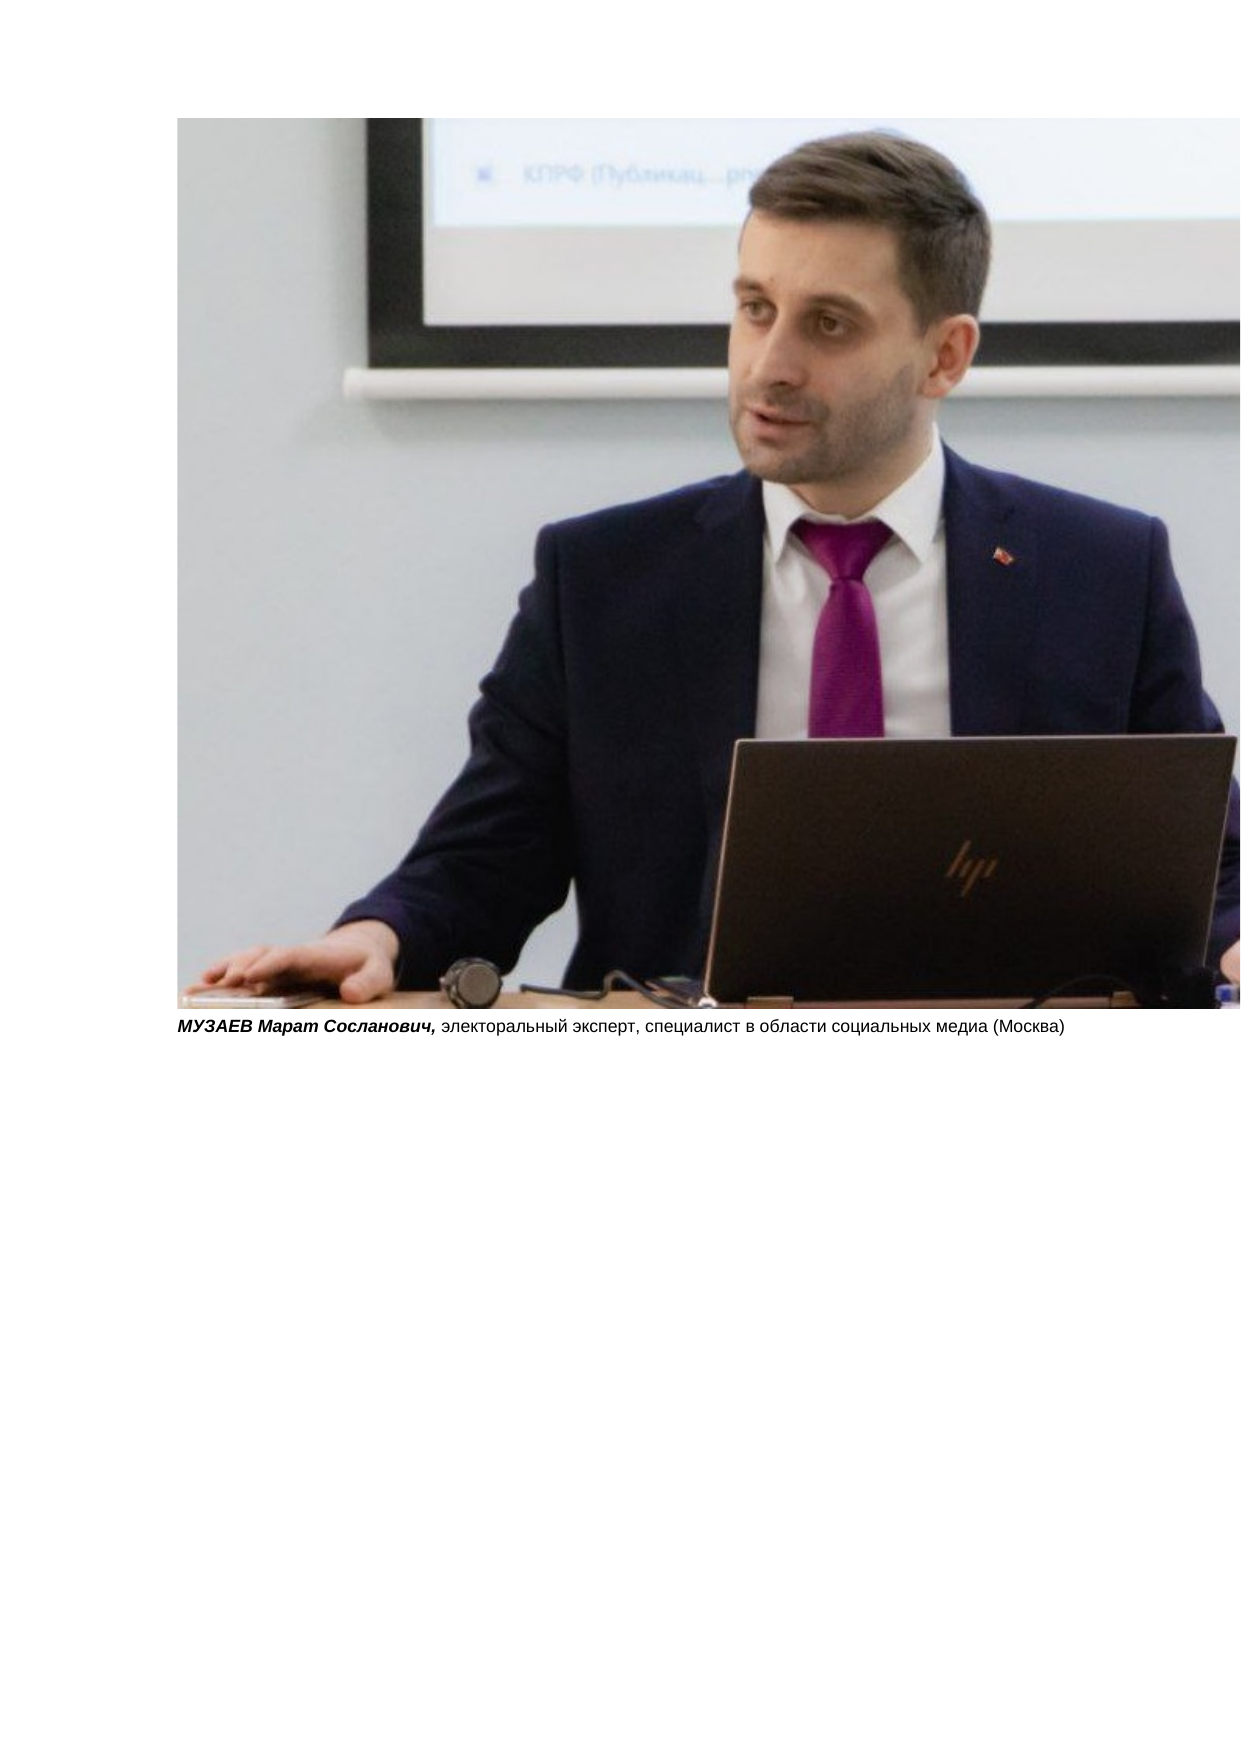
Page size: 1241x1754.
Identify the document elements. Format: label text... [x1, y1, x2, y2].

text МУЗАЕВ Марат Сосланович, электоральный эксперт, специалист в области социальных медиа (Москва) [177, 1009, 1152, 1036]
picture [177, 118, 1241, 1009]
